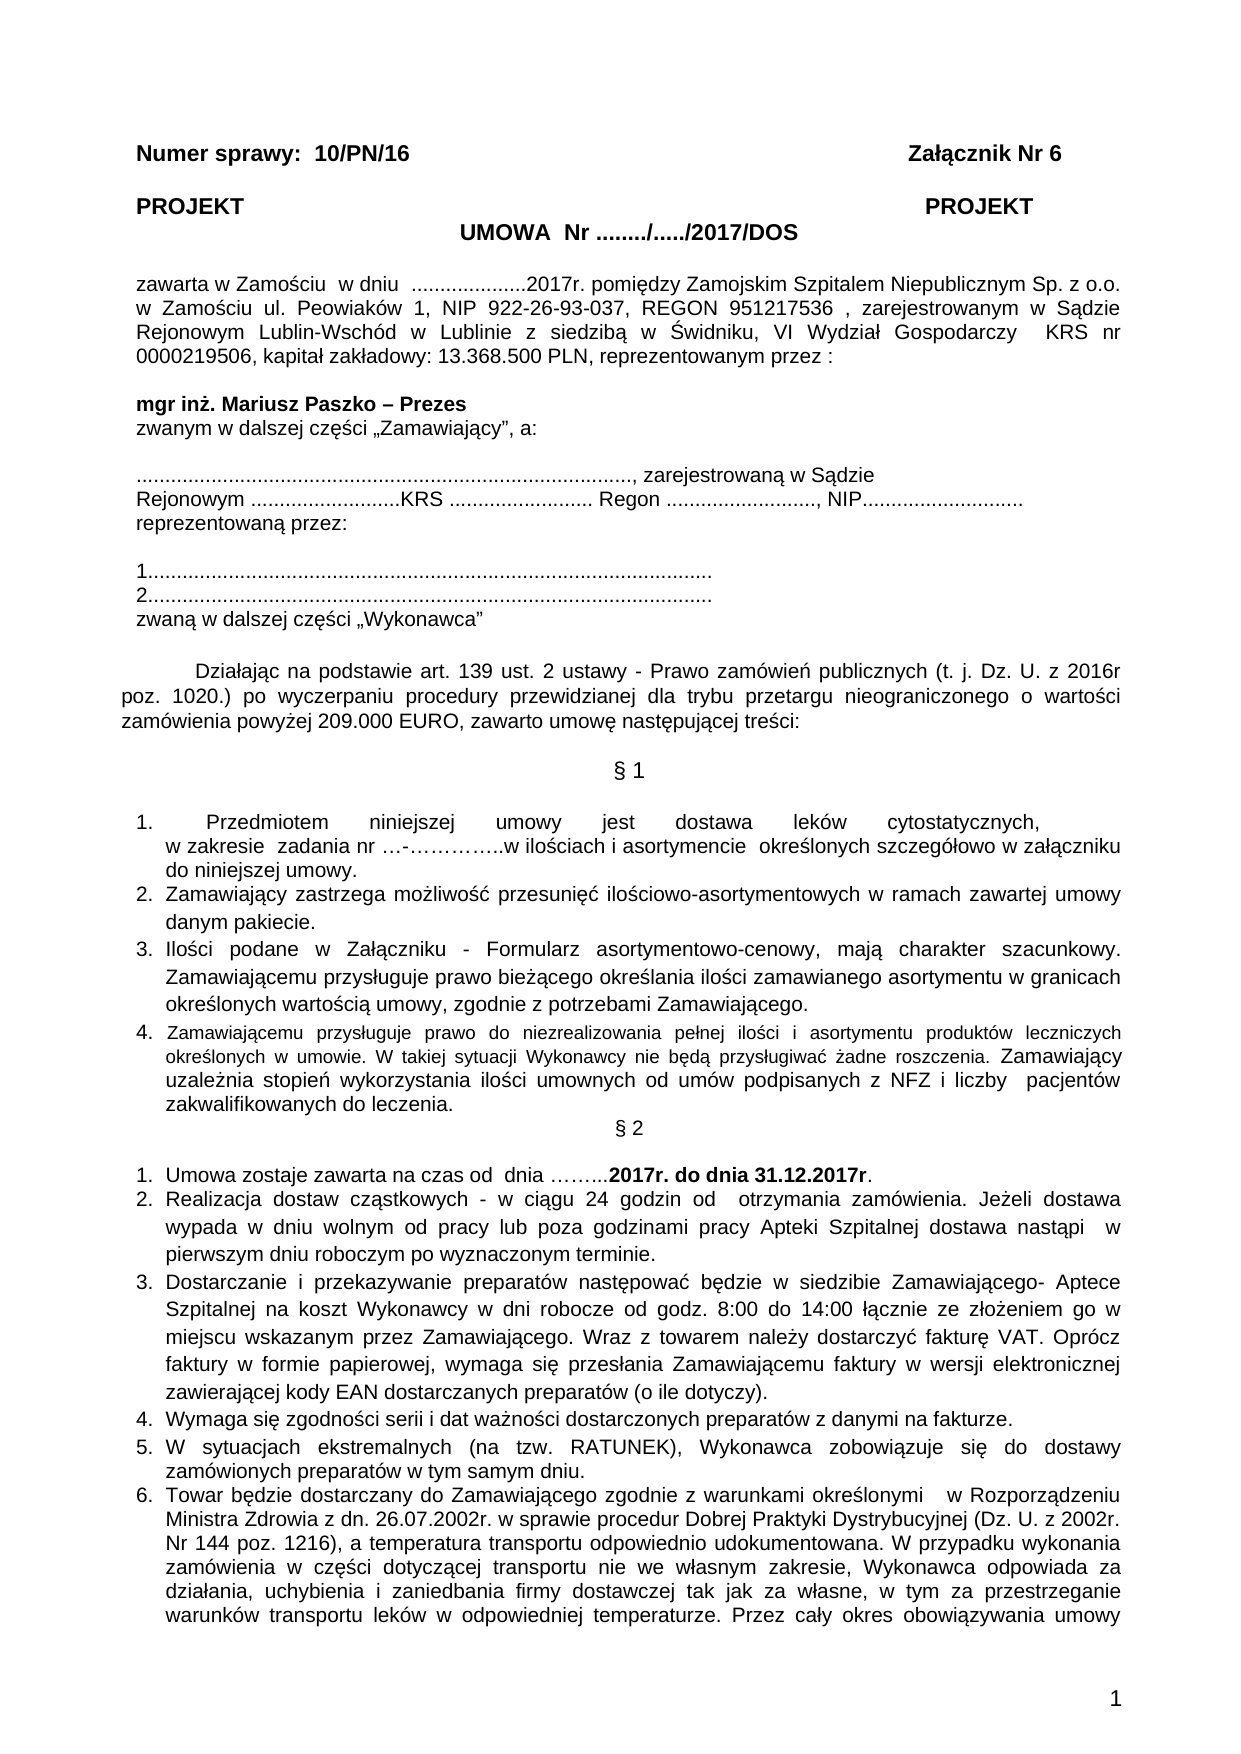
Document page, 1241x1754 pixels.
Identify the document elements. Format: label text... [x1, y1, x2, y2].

text 1.................................................................................................. [136, 559, 1122, 583]
text Działając na podstawie art. 139 ust. 2 ustawy - Prawo zamówień publicznych (t. j. Dz. U. z 2016r poz. 1020.) po wyczerpaniu procedury przewidzianej dla trybu przetargu nieograniczonego o wartości zamówienia powyżej 209.000 EURO, zawarto umowę następującej treści: [121, 657, 1122, 732]
text ......................................................................................, zarejestrowaną w Sądzie Rejonowym ..........................KRS ......................... Regon .........................., NIP............................ reprezentowaną przez: [136, 463, 1122, 535]
text zwanym w dalszej części „Zamawiający”, a: [136, 415, 1122, 439]
text § 2 [136, 1115, 1122, 1139]
text § 1 [136, 757, 1122, 784]
list Wymaga się zgodności serii i dat ważności dostarczonych preparatów z danymi na fakturze. [136, 1407, 1122, 1431]
text UMOWA Nr ......../...../2017/DOS [136, 219, 1122, 245]
text zawarta w Zamościu w dniu ....................2017r. pomiędzy Zamojskim Szpitalem Niepublicznym Sp. z o.o. w Zamościu ul. Peowiaków 1, NIP 922-26-93-037, REGON 951217536 , zarejestrowanym w Sądzie Rejonowym Lublin-Wschód w Lublinie z siedzibą w Świdniku, VI Wydział Gospodarczy KRS nr 0000219506, kapitał zakładowy: 13.368.500 PLN, reprezentowanym przez : [136, 272, 1122, 367]
text 3. Ilości podane w Załączniku - Formularz asortymentowo-cenowy, mają charakter szacunkowy. Zamawiającemu przysługuje prawo bieżącego określania ilości zamawianego asortymentu w granicach określonych wartością umowy, zgodnie z potrzebami Zamawiającego. [136, 937, 1122, 1016]
list Dostarczanie i przekazywanie preparatów następować będzie w siedzibie Zamawiającego- Aptece Szpitalnej na koszt Wykonawcy w dni robocze od godz. 8:00 do 14:00 łącznie ze złożeniem go w miejscu wskazanym przez Zamawiającego. Wraz z towarem należy dostarczyć fakturę VAT. Oprócz faktury w formie papierowej, wymaga się przesłania Zamawiającemu faktury w wersji elektronicznej zawierającej kody EAN dostarczanych preparatów (o ile dotyczy). [136, 1270, 1122, 1404]
text 2. Zamawiający zastrzega możliwość przesunięć ilościowo-asortymentowych w ramach zawartej umowy danym pakiecie. [136, 882, 1122, 933]
text zwaną w dalszej części „Wykonawca” [136, 607, 1122, 631]
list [136, 1483, 1122, 1626]
list Umowa zostaje zawarta na czas od dnia ……...2017r. do dnia 31.12.2017r. [136, 1163, 1122, 1187]
text mgr inż. Mariusz Paszko – Prezes [136, 391, 1122, 415]
list Przedmiotem niniejszej umowy jest dostawa leków cytostatycznych, w zakresie zadania nr …-…………..w ilościach i asortymencie określonych szczegółowo w załączniku do niniejszej umowy. [136, 810, 1122, 882]
text 2.................................................................................................. [136, 583, 1122, 607]
list W sytuacjach ekstremalnych (na tzw. RATUNEK), Wykonawca zobowiązuje się do dostawy zamówionych preparatów w tym samym dniu. [136, 1435, 1122, 1483]
text 4. Zamawiającemu przysługuje prawo do niezrealizowania pełnej ilości i asortymentu produktów leczniczych określonych w umowie. W takiej sytuacji Wykonawcy nie będą przysługiwać żadne roszczenia. Zamawiający uzależnia stopień wykorzystania ilości umownych od umów podpisanych z NFZ i liczby pacjentów zakwalifikowanych do leczenia. [136, 1019, 1122, 1115]
text Numer sprawy: 10/PN/16 Załącznik Nr 6 [294, 140, 1122, 166]
text PROJEKT PROJEKT [136, 193, 1122, 219]
list Realizacja dostaw cząstkowych - w ciągu 24 godzin od otrzymania zamówienia. Jeżeli dostawa wypada w dniu wolnym od pracy lub poza godzinami pracy Apteki Szpitalnej dostawa nastąpi w pierwszym dniu roboczym po wyznaczonym terminie. [136, 1187, 1122, 1266]
